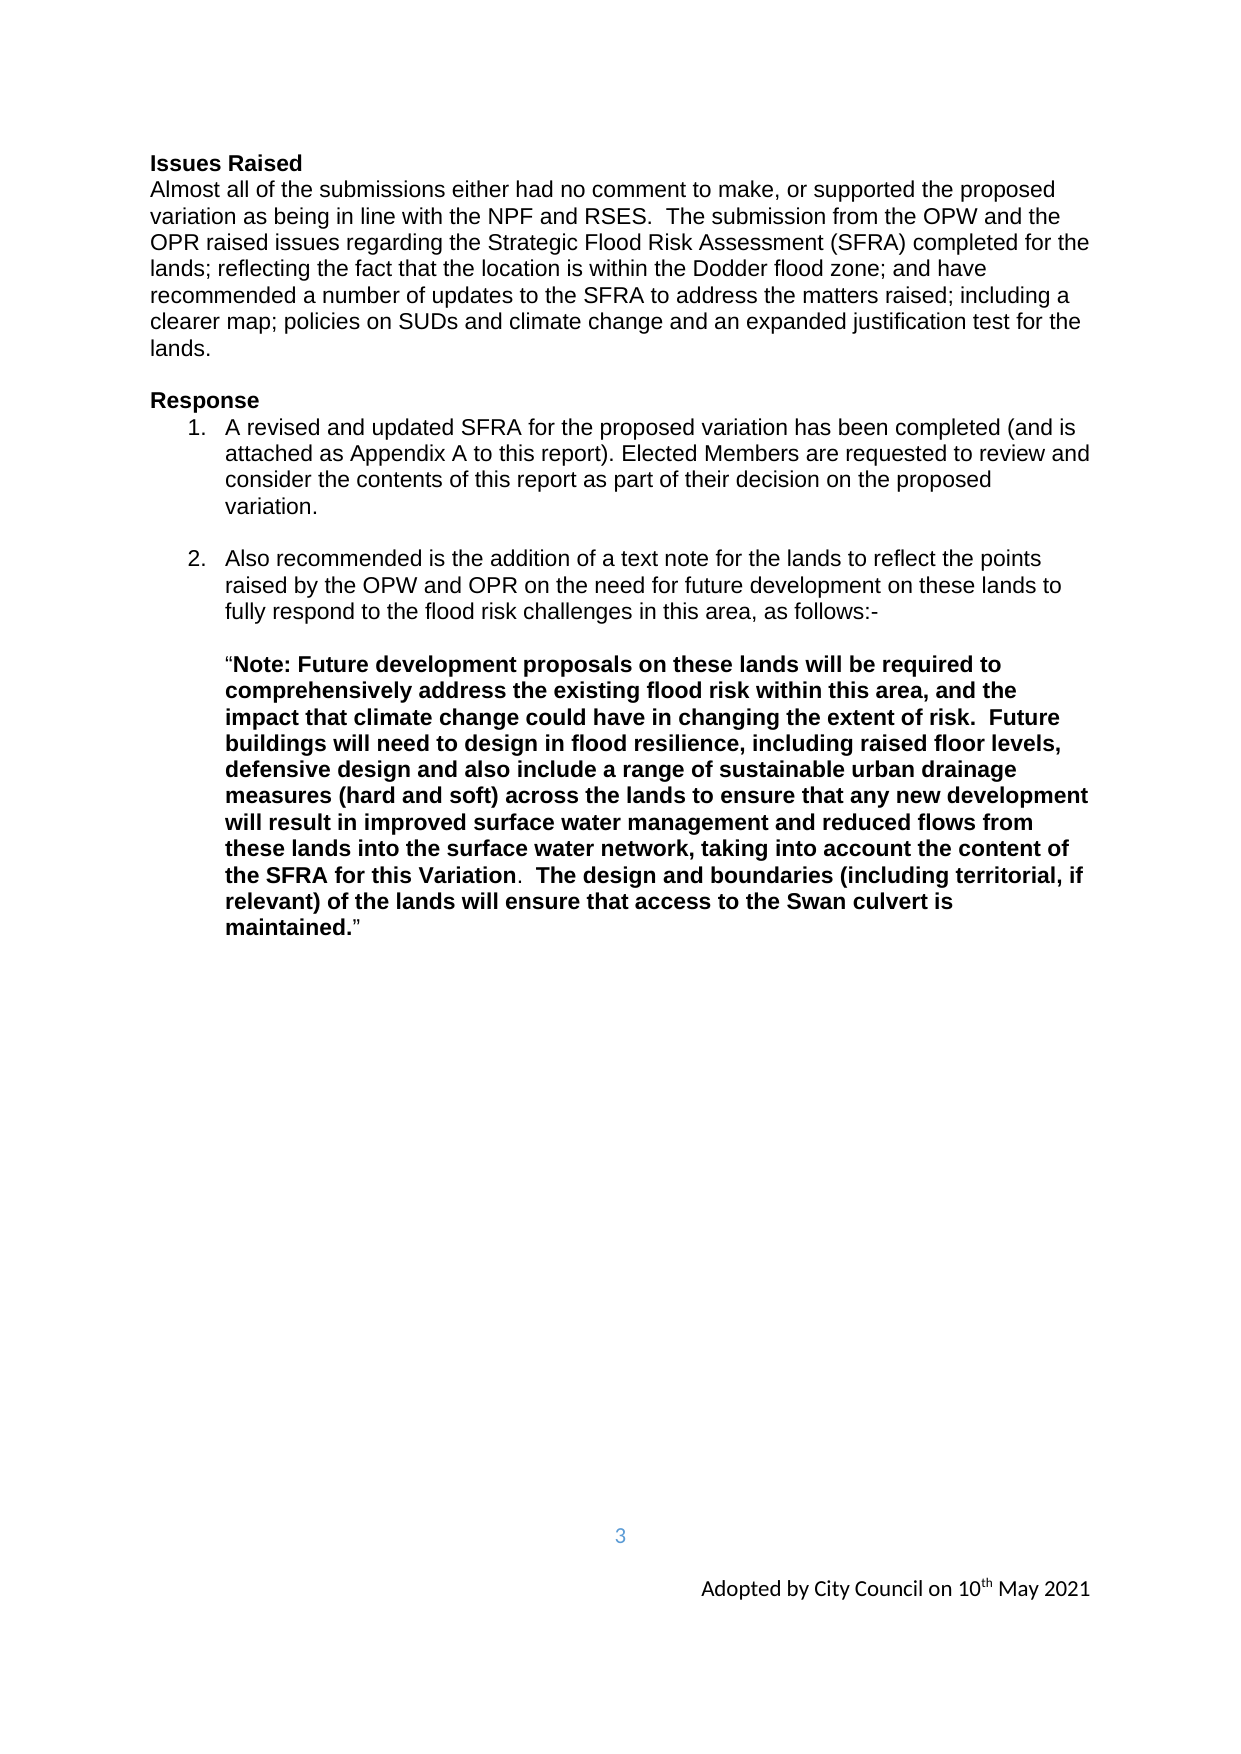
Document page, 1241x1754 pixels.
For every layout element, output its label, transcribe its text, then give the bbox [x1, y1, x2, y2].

text Almost all of the submissions either had no comment to make, or supported the proposed variation as being in line with the NPF and RSES. The submission from the OPW and the OPR raised issues regarding the Strategic Flood Risk Assessment (SFRA) completed for the lands; reflecting the fact that the location is within the Dodder flood zone; and have recommended a number of updates to the SFRA to address the matters raised; including a clearer map; policies on SUDs and climate change and an expanded justification test for the lands. [150, 176, 1090, 361]
list A revised and updated SFRA for the proposed variation has been completed (and is attached as Appendix A to this report). Elected Members are requested to review and consider the contents of this report as part of their decision on the proposed variation. [187, 413, 1090, 519]
text Issues Raised [150, 150, 1090, 176]
text Response [150, 387, 1090, 413]
list Also recommended is the addition of a text note for the lands to reflect the points raised by the OPW and OPR on the need for future development on these lands to fully respond to the flood risk challenges in this area, as follows:- [187, 545, 1090, 624]
text “Note: Future development proposals on these lands will be required to comprehensively address the existing flood risk within this area, and the impact that climate change could have in changing the extent of risk. Future buildings will need to design in flood resilience, including raised floor levels, defensive design and also include a range of sustainable urban drainage measures (hard and soft) across the lands to ensure that any new development will result in improved surface water management and reduced flows from these lands into the surface water network, taking into account the content of the SFRA for this Variation. The design and boundaries (including territorial, if relevant) of the lands will ensure that access to the Swan culvert is maintained.” [225, 651, 1090, 941]
